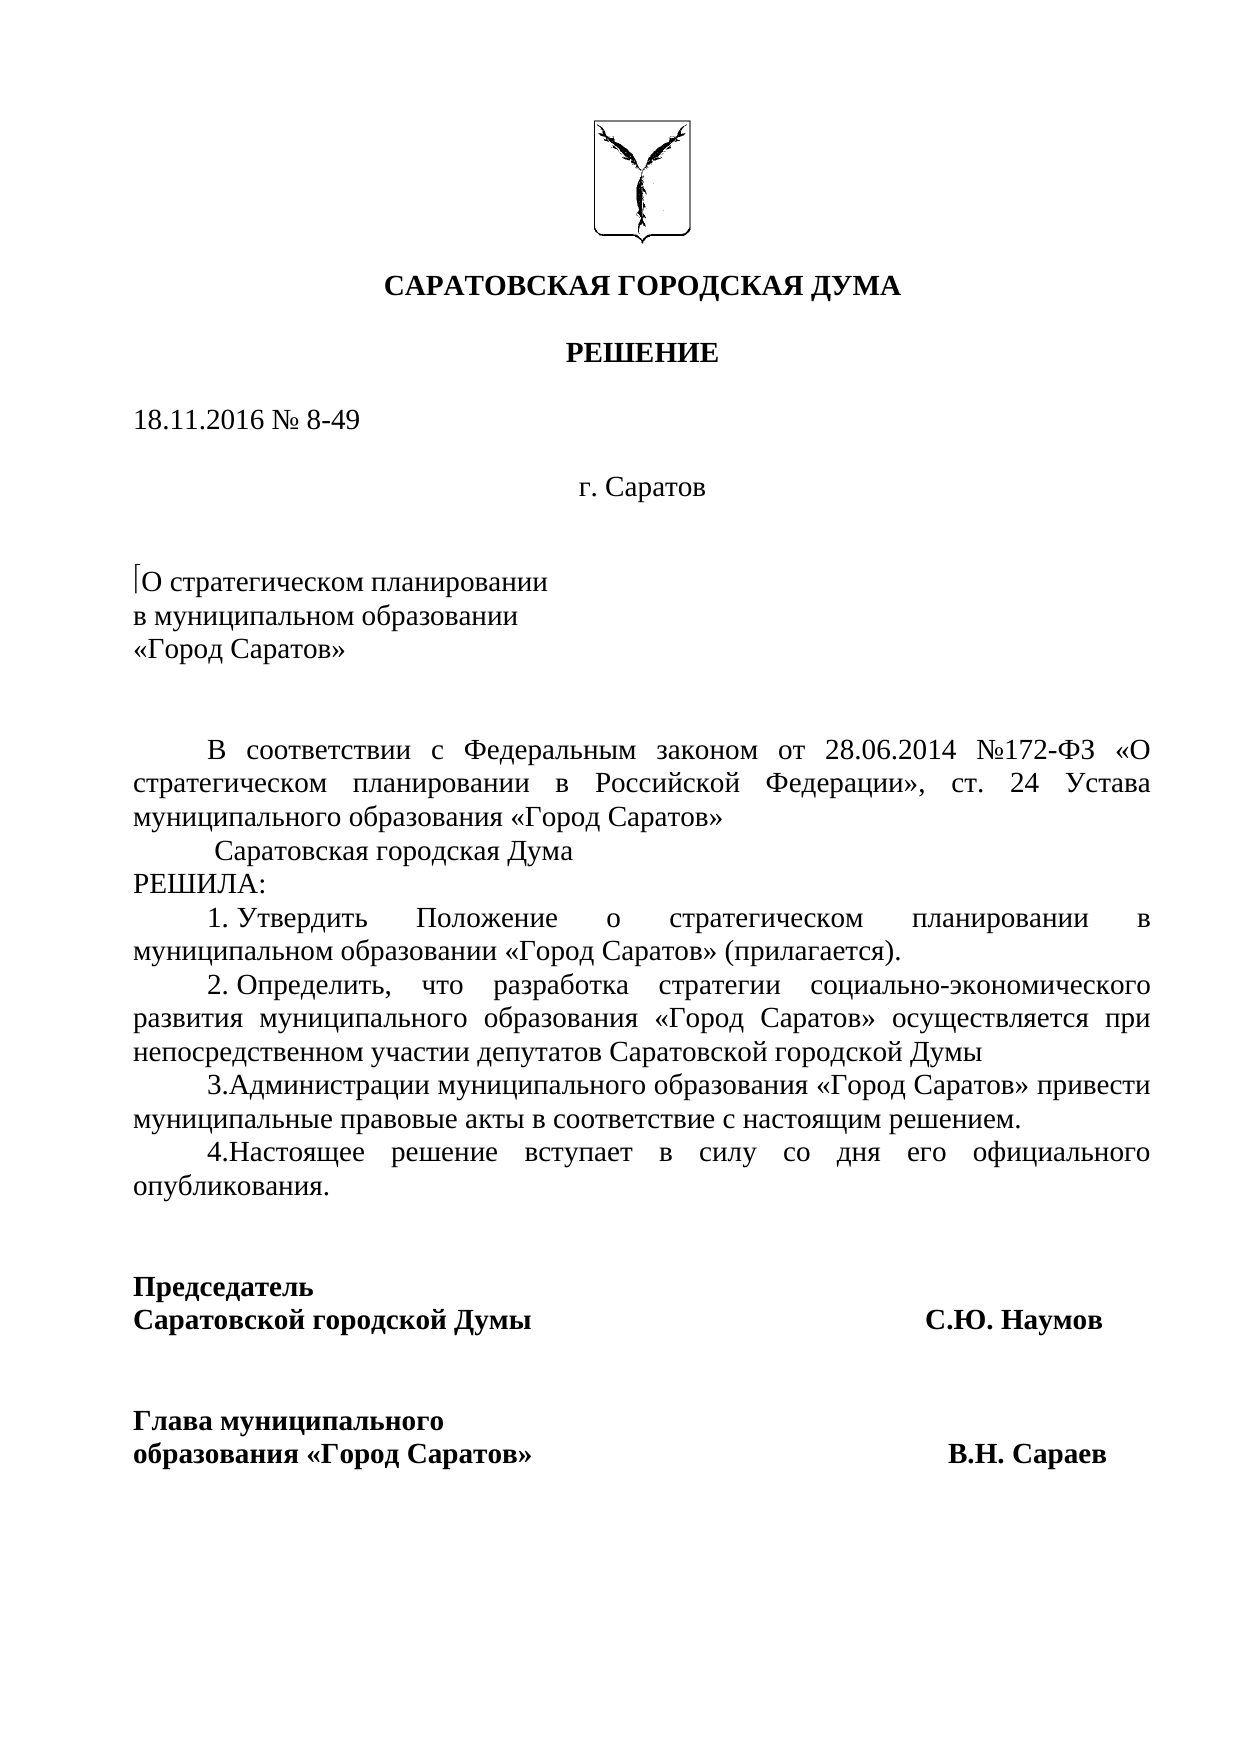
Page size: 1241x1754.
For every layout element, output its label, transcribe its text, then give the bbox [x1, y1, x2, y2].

text Глава муниципального [133, 1403, 1152, 1436]
text образования «Город Саратов» В.Н. Сараев [133, 1436, 1152, 1470]
picture [592, 118, 693, 247]
text РЕШЕНИЕ [133, 335, 1152, 368]
text САРАТОВСКАЯ ГОРОДСКАЯ ДУМА [133, 268, 1152, 301]
text 3.Администрации муниципального образования «Город Саратов» привести муниципальные правовые акты в соответствие с настоящим решением. [133, 1067, 1152, 1134]
table_header О стратегическом планировании в муниципальном образовании «Город Саратов» [122, 564, 576, 665]
text Саратовская городская Дума [133, 833, 1152, 866]
list Определить, что разработка стратегии социально-экономического развития муниципального образования «Город Саратов» осуществляется при непосредственном участии депутатов Саратовской городской Думы [133, 967, 1152, 1067]
list Утвердить Положение о стратегическом планировании в муниципальном образовании «Город Саратов» (прилагается). [133, 900, 1152, 967]
text РЕШИЛА: [133, 866, 1152, 900]
text 18.11.2016 № 8-49 [133, 402, 1152, 436]
text г. Саратов [133, 469, 1152, 503]
text В соответствии с Федеральным законом от 28.06.2014 №172-ФЗ «О стратегическом планировании в Российской Федерации», ст. 24 Устава муниципального образования «Город Саратов» [133, 732, 1152, 833]
text Саратовской городской Думы С.Ю. Наумов [133, 1302, 1152, 1336]
text Председатель [133, 1269, 1152, 1302]
list 4.Настоящее решение вступает в силу со дня его официального опубликования. [133, 1134, 1152, 1202]
